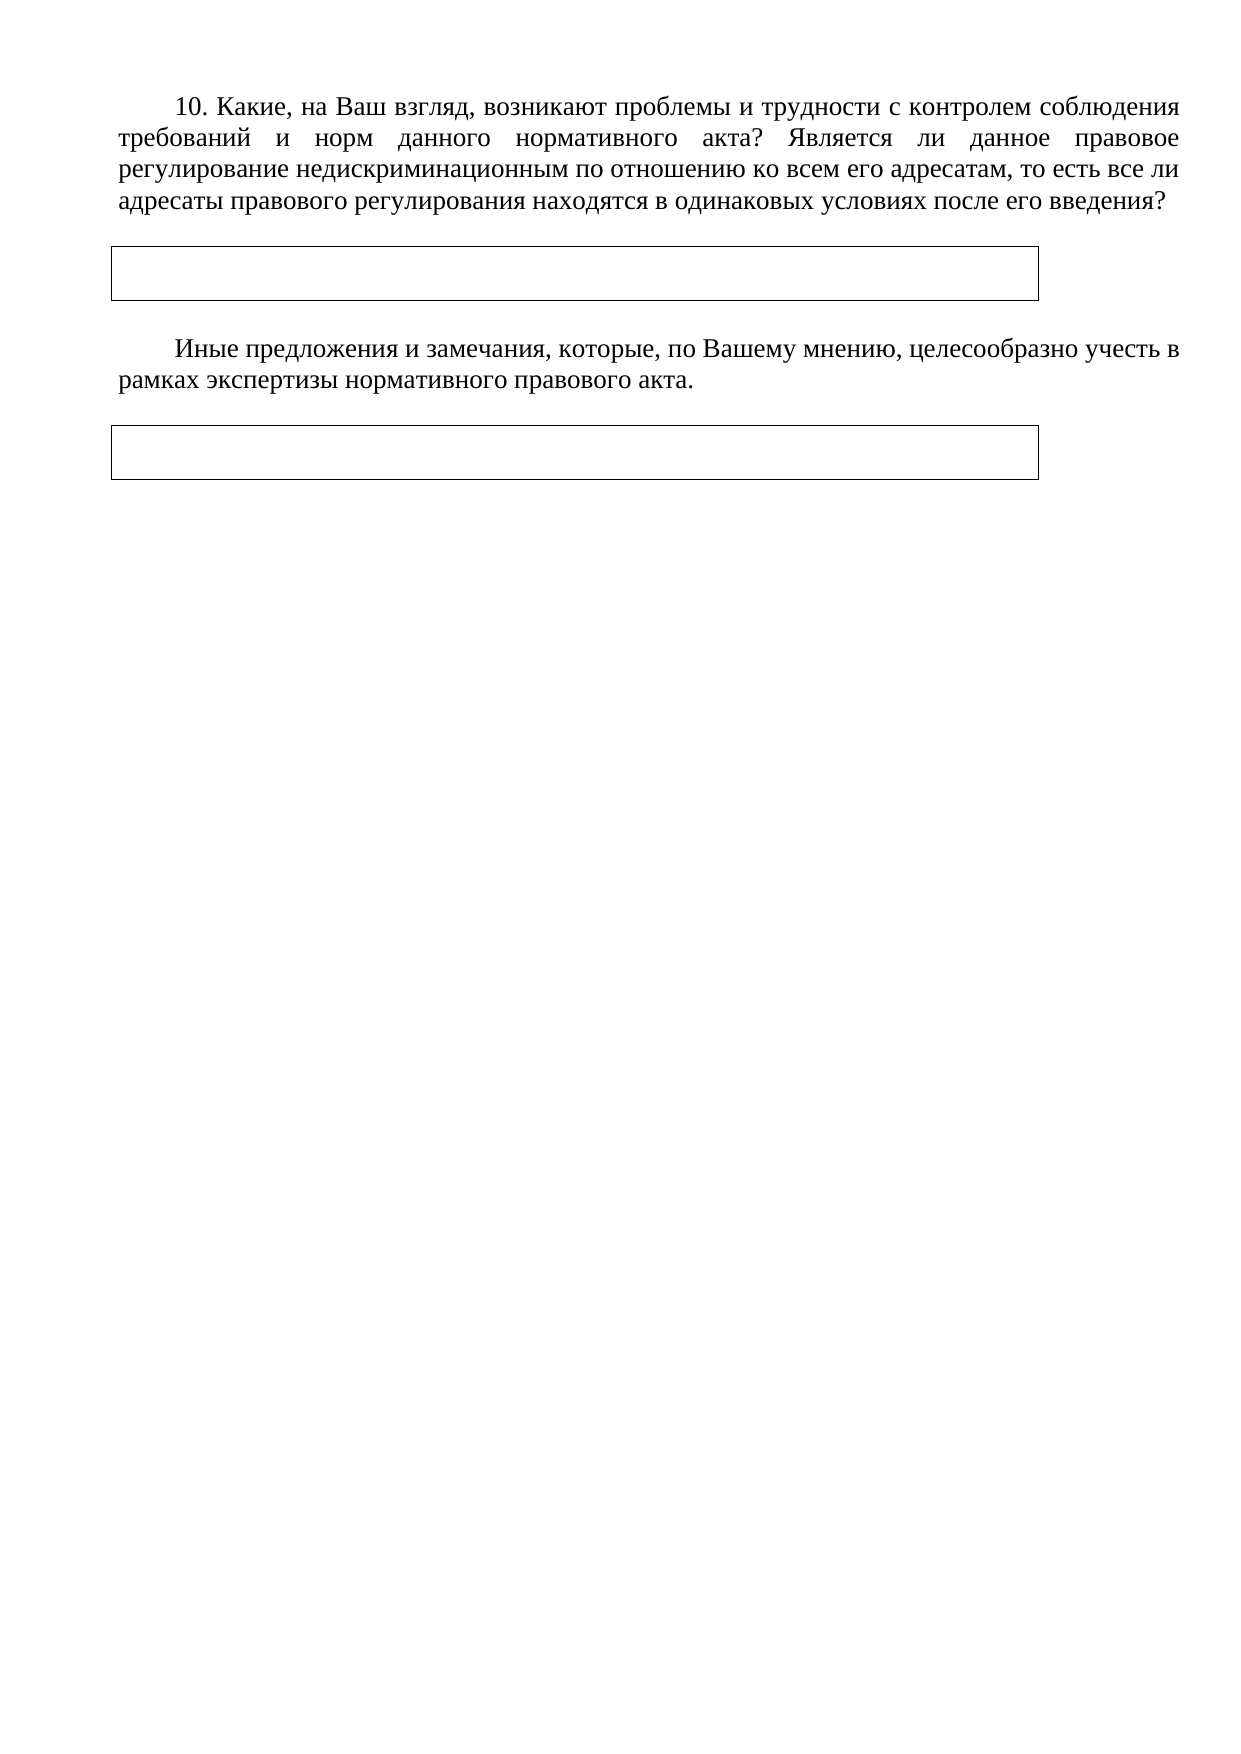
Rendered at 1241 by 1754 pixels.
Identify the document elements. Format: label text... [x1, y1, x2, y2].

text 10. Какие, на Ваш взгляд, возникают проблемы и трудности с контролем соблюдения требований и норм данного нормативного акта? Является ли данное правовое регулирование недискриминационным по отношению ко всем его адресатам, то есть все ли адресаты правового регулирования находятся в одинаковых условиях после его введения? [118, 90, 1181, 215]
table_header [112, 426, 1038, 478]
table_header [112, 247, 1038, 299]
text Иные предложения и замечания, которые, по Вашему мнению, целесообразно учесть в рамках экспертизы нормативного правового акта. [118, 332, 1181, 394]
